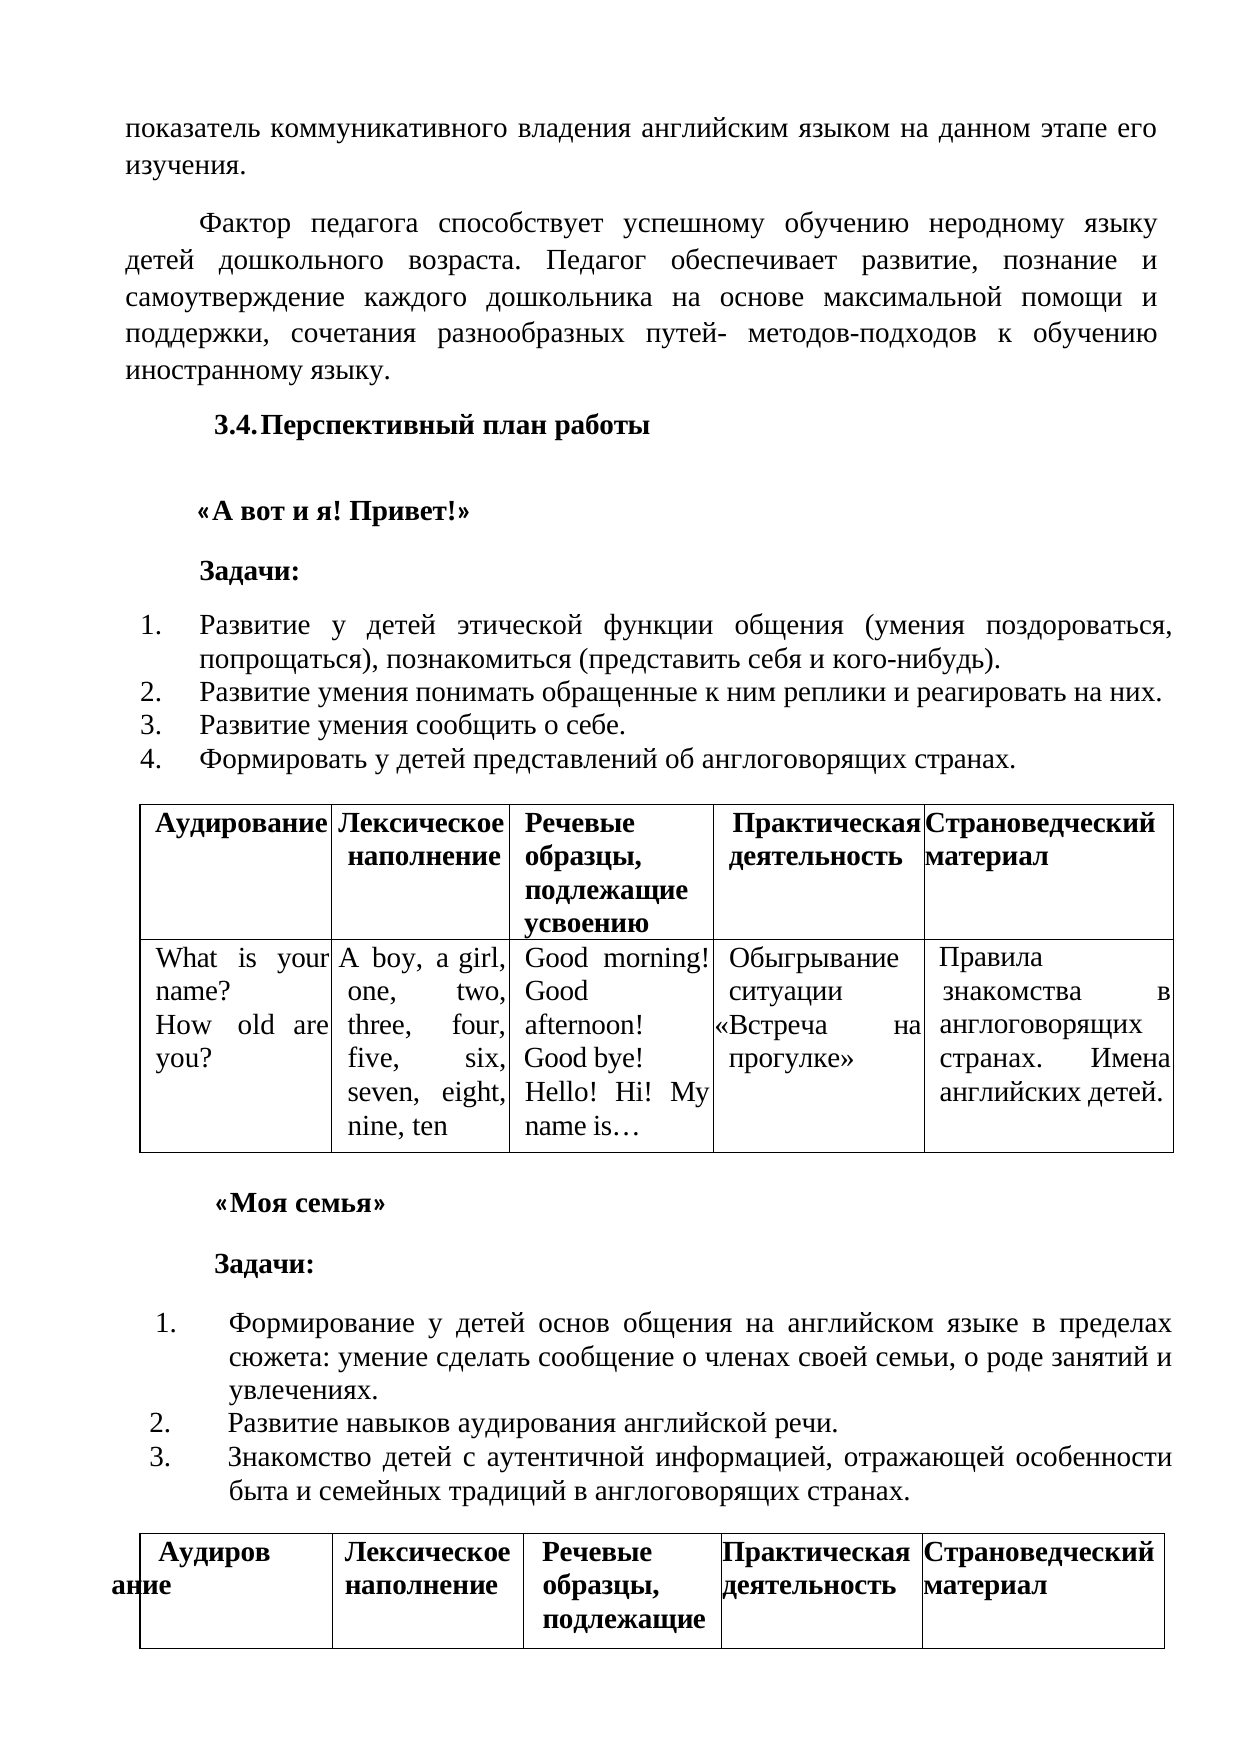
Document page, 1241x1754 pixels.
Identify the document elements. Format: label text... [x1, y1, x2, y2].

list Формировать у детей представлений об англоговорящих странах. [81, 741, 1173, 775]
table_header Страноведческий материал [925, 805, 1173, 939]
table_cell Обыгрывание ситуации «Встреча на прогулке» [714, 940, 924, 1152]
table_header Практическая деятельность [714, 805, 924, 939]
table_header Аудирование [141, 805, 331, 939]
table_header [333, 1534, 523, 1648]
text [125, 110, 1158, 181]
list Развитие у детей этической функции общения (умения поздороваться, попрощаться), познакомиться (представить себя и кого-нибудь). [140, 607, 1173, 674]
table_cell A boy, a girl, one, two, three, four, five, six, seven, eight, nine, ten [332, 940, 509, 1152]
table_header Аудирование [141, 1534, 332, 1648]
list Развитие навыков аудирования английской речи. [81, 1406, 1173, 1439]
list Развитие умения сообщить о себе. [81, 708, 1173, 741]
table_header Речевые образцы, подлежащие усвоению [510, 805, 713, 939]
table_cell What is your name? How old are you? [141, 940, 331, 1152]
list Формирование у детей основ общения на английском языке в пределах сюжета: умение сделать сообщение о членах своей семьи, о роде занятий и увлечениях. [155, 1305, 1173, 1406]
text Фактор педагога способствует успешному обучению неродному языку детей дошкольного возраста. Педагог обеспечивает развитие, познание и самоутверждение каждого дошкольника на основе максимальной помощи и поддержки, сочетания разнообразных путей- методов-подходов к обучению иностранному языку. [125, 205, 1158, 386]
list Развитие умения понимать обращенные к ним реплики и реагировать на них. [81, 674, 1173, 708]
table_cell Good morning! Good afternoon! Good bye! Hello! Hi! My name is… [510, 940, 713, 1152]
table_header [923, 1534, 1164, 1648]
list Знакомство детей с аутентичной информацией, отражающей особенности быта и семейных традиций в англоговорящих странах. [149, 1439, 1173, 1506]
subtitle Перспективный план работы [81, 407, 1173, 441]
text «А вот и я! Привет!» [110, 492, 1173, 528]
table_header Лексическое наполнение [332, 805, 509, 939]
table_cell Правила знакомства в англоговорящих странах. Имена английских детей. [925, 940, 1173, 1152]
text «Моя семья» [81, 1184, 1173, 1219]
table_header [722, 1534, 922, 1648]
text Задачи: [155, 553, 1173, 587]
text Задачи: [81, 1246, 1173, 1280]
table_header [524, 1534, 721, 1648]
